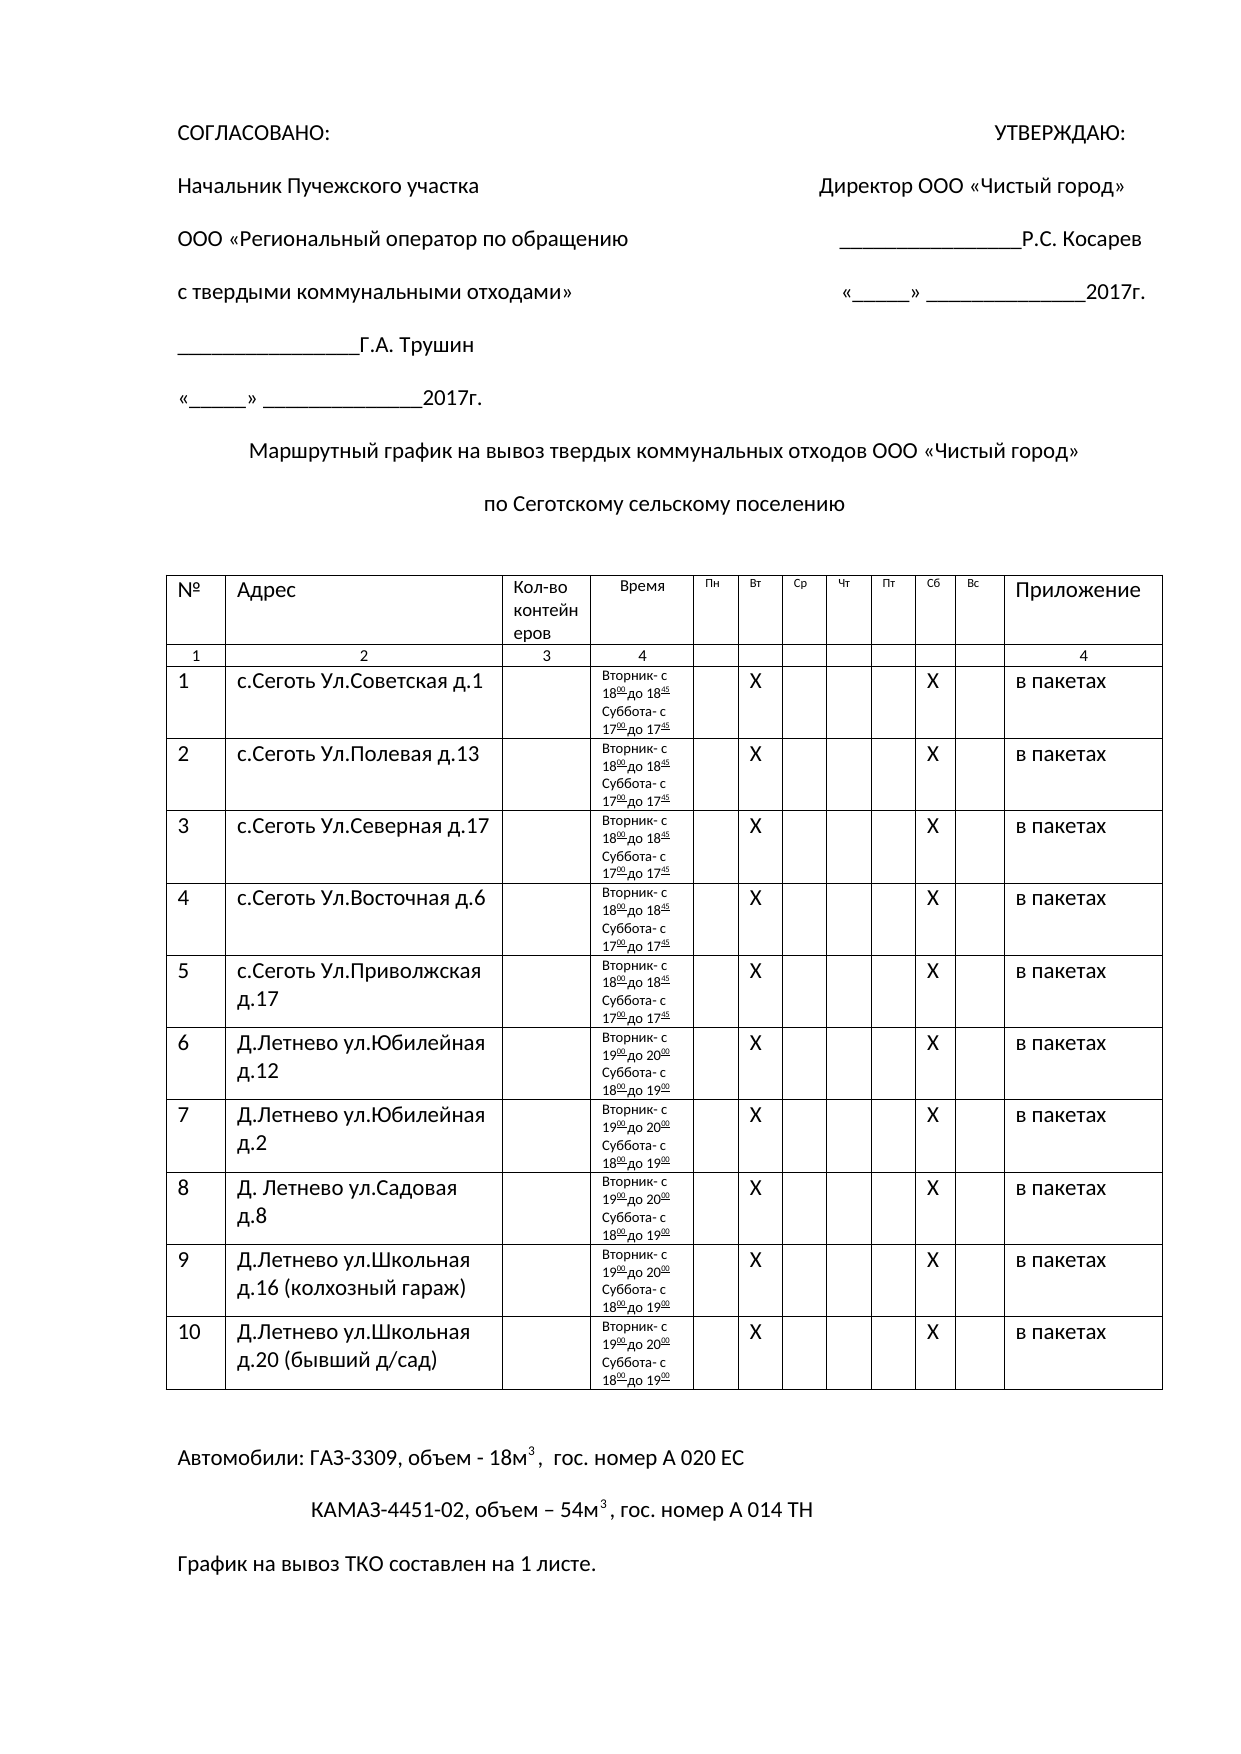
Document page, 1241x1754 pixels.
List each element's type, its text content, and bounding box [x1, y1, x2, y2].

table_header Сб [916, 576, 955, 644]
table_cell [872, 1173, 915, 1244]
table_cell Д.Летнево ул.Юбилейная д.12 [226, 1028, 502, 1099]
table_cell [739, 645, 782, 666]
table_cell [694, 1173, 738, 1244]
table_cell [956, 884, 1004, 955]
table_cell Х [916, 1173, 955, 1244]
table_cell Д.Летнево ул.Школьная д.20 (бывший д/сад) [226, 1317, 502, 1388]
table_cell [956, 1028, 1004, 1099]
table_cell с.Сеготь Ул.Северная д.17 [226, 811, 502, 882]
table_cell Вторник- с 1800 до 1845 Суббота- с 1700 до 1745 [591, 739, 693, 810]
table_cell [827, 667, 871, 738]
table_cell [872, 645, 915, 666]
table_cell Х [739, 1317, 782, 1388]
table_cell [783, 645, 826, 666]
table_cell в пакетах [1005, 1245, 1162, 1316]
table_cell с.Сеготь Ул.Советская д.1 [226, 667, 502, 738]
table_cell Д.Летнево ул.Юбилейная д.2 [226, 1100, 502, 1172]
table_cell [783, 1173, 826, 1244]
table_cell [783, 884, 826, 955]
table_cell Д.Летнево ул.Школьная д.16 (колхозный гараж) [226, 1245, 502, 1316]
table_cell Х [739, 1245, 782, 1316]
table_cell Х [739, 667, 782, 738]
table_cell 10 [167, 1317, 225, 1388]
table_cell [872, 811, 915, 882]
table_cell в пакетах [1005, 1173, 1162, 1244]
table_cell [827, 884, 871, 955]
table_cell Д. Летнево ул.Садовая д.8 [226, 1173, 502, 1244]
table_cell [694, 1245, 738, 1316]
table_cell [872, 667, 915, 738]
table_cell [694, 739, 738, 810]
text с твердыми коммунальными отходами» «_____» ______________2017г. [177, 277, 1152, 305]
table_cell [783, 1028, 826, 1099]
table_cell [694, 645, 738, 666]
table_cell Вторник- с 1800 до 1845 Суббота- с 1700 до 1745 [591, 956, 693, 1027]
table_cell [783, 811, 826, 882]
table_cell Х [916, 884, 955, 955]
table_cell Х [916, 811, 955, 882]
table_cell [872, 739, 915, 810]
table_cell [916, 645, 955, 666]
table_cell 7 [167, 1100, 225, 1172]
table_cell Х [739, 811, 782, 882]
table_cell [694, 811, 738, 882]
table_cell в пакетах [1005, 739, 1162, 810]
text Маршрутный график на вывоз твердых коммунальных отходов ООО «Чистый город» [177, 436, 1152, 464]
table_cell Х [916, 1100, 955, 1172]
table_cell [503, 1100, 590, 1172]
table_cell [872, 1317, 915, 1388]
table_cell Х [739, 1173, 782, 1244]
table_cell [827, 811, 871, 882]
table_cell Вторник- с 1900 до 2000 Суббота- с 1800 до 1900 [591, 1173, 693, 1244]
table_cell [503, 739, 590, 810]
table_header Пт [872, 576, 915, 644]
table_cell Вторник- с 1800 до 1845 Суббота- с 1700 до 1745 [591, 884, 693, 955]
table_cell [872, 956, 915, 1027]
text СОГЛАСОВАНО: УТВЕРЖДАЮ: [177, 118, 1152, 146]
table_cell Вторник- с 1900 до 2000 Суббота- с 1800 до 1900 [591, 1028, 693, 1099]
text Начальник Пучежского участка Директор ООО «Чистый город» [177, 171, 1152, 199]
table_cell [956, 1245, 1004, 1316]
table_cell 8 [167, 1173, 225, 1244]
table_cell [503, 1245, 590, 1316]
table_cell [783, 739, 826, 810]
table_cell [827, 1100, 871, 1172]
table_cell [827, 1028, 871, 1099]
table_cell 4 [1005, 645, 1162, 666]
table_cell [956, 667, 1004, 738]
table_cell [694, 956, 738, 1027]
table_header Пн [694, 576, 738, 644]
table_cell в пакетах [1005, 667, 1162, 738]
text График на вывоз ТКО составлен на 1 листе. [177, 1549, 1152, 1577]
table_cell Х [739, 884, 782, 955]
table_header Время [591, 576, 693, 644]
table_cell [783, 1245, 826, 1316]
table_cell [783, 1317, 826, 1388]
table_cell 1 [167, 645, 225, 666]
table_cell [783, 1100, 826, 1172]
table_cell 5 [167, 956, 225, 1027]
table_cell [956, 1173, 1004, 1244]
table_cell [503, 956, 590, 1027]
table_cell [503, 884, 590, 955]
table_cell Вторник- с 1900 до 2000 Суббота- с 1800 до 1900 [591, 1317, 693, 1388]
table_cell Х [916, 1317, 955, 1388]
table_cell [783, 956, 826, 1027]
table_cell [503, 1317, 590, 1388]
table_header № [167, 576, 225, 644]
table_cell [827, 1173, 871, 1244]
table_cell [872, 1100, 915, 1172]
table_cell 2 [167, 739, 225, 810]
table_cell Х [739, 1028, 782, 1099]
table_header Чт [827, 576, 871, 644]
text ООО «Региональный оператор по обращению ________________Р.С. Косарев [177, 224, 1152, 252]
table_cell [694, 884, 738, 955]
table_cell в пакетах [1005, 884, 1162, 955]
table_cell [694, 667, 738, 738]
table_cell Вторник- с 1800 до 1845 Суббота- с 1700 до 1745 [591, 811, 693, 882]
table_cell [956, 956, 1004, 1027]
text по Сеготскому сельскому поселению [177, 489, 1152, 517]
text Автомобили: ГАЗ-3309, объем - 18м3 , гос. номер А 020 ЕС [177, 1443, 1152, 1471]
table_cell [783, 667, 826, 738]
table_cell Х [916, 739, 955, 810]
table_cell в пакетах [1005, 811, 1162, 882]
table_cell 1 [167, 667, 225, 738]
table_cell Х [916, 956, 955, 1027]
table_cell в пакетах [1005, 1028, 1162, 1099]
table_cell 3 [503, 645, 590, 666]
table_cell Х [739, 1100, 782, 1172]
table_cell [694, 1317, 738, 1388]
table_header Приложение [1005, 576, 1162, 644]
table_cell с.Сеготь Ул.Приволжская д.17 [226, 956, 502, 1027]
table_cell [827, 956, 871, 1027]
table_cell [503, 1173, 590, 1244]
table_header Вт [739, 576, 782, 644]
table_cell [827, 645, 871, 666]
table_cell [503, 667, 590, 738]
table_cell [827, 1245, 871, 1316]
table_cell 4 [167, 884, 225, 955]
table_cell Х [916, 1028, 955, 1099]
table_header Ср [783, 576, 826, 644]
table_cell [872, 884, 915, 955]
table_cell [694, 1028, 738, 1099]
table_cell 2 [226, 645, 502, 666]
table_cell Вторник- с 1900 до 2000 Суббота- с 1800 до 1900 [591, 1100, 693, 1172]
table_cell Вторник- с 1800 до 1845 Суббота- с 1700 до 1745 [591, 667, 693, 738]
table_cell [956, 645, 1004, 666]
table_header Адрес [226, 576, 502, 644]
table_cell [694, 1100, 738, 1172]
table_cell 4 [591, 645, 693, 666]
table_cell [503, 1028, 590, 1099]
table_cell [956, 1317, 1004, 1388]
table_cell Х [739, 739, 782, 810]
table_cell с.Сеготь Ул.Восточная д.6 [226, 884, 502, 955]
table_header Вс [956, 576, 1004, 644]
table_cell Х [739, 956, 782, 1027]
table_cell Х [916, 1245, 955, 1316]
table_cell [956, 1100, 1004, 1172]
table_cell [503, 811, 590, 882]
table_cell 6 [167, 1028, 225, 1099]
table_cell Х [916, 667, 955, 738]
table_cell с.Сеготь Ул.Полевая д.13 [226, 739, 502, 810]
table_cell 3 [167, 811, 225, 882]
table_cell в пакетах [1005, 1100, 1162, 1172]
table_cell в пакетах [1005, 1317, 1162, 1388]
table_cell [827, 739, 871, 810]
table_cell [956, 811, 1004, 882]
table_cell 9 [167, 1245, 225, 1316]
table_cell [872, 1028, 915, 1099]
table_cell Вторник- с 1900 до 2000 Суббота- с 1800 до 1900 [591, 1245, 693, 1316]
table_cell [872, 1245, 915, 1316]
table_cell [827, 1317, 871, 1388]
text ________________Г.А. Трушин [177, 330, 1152, 358]
text «_____» ______________2017г. [177, 383, 1152, 411]
table_header Кол-во контейнеров [503, 576, 590, 644]
text КАМАЗ-4451-02, объем – 54м3 , гос. номер А 014 ТН [177, 1496, 1152, 1524]
table_cell в пакетах [1005, 956, 1162, 1027]
table_cell [956, 739, 1004, 810]
